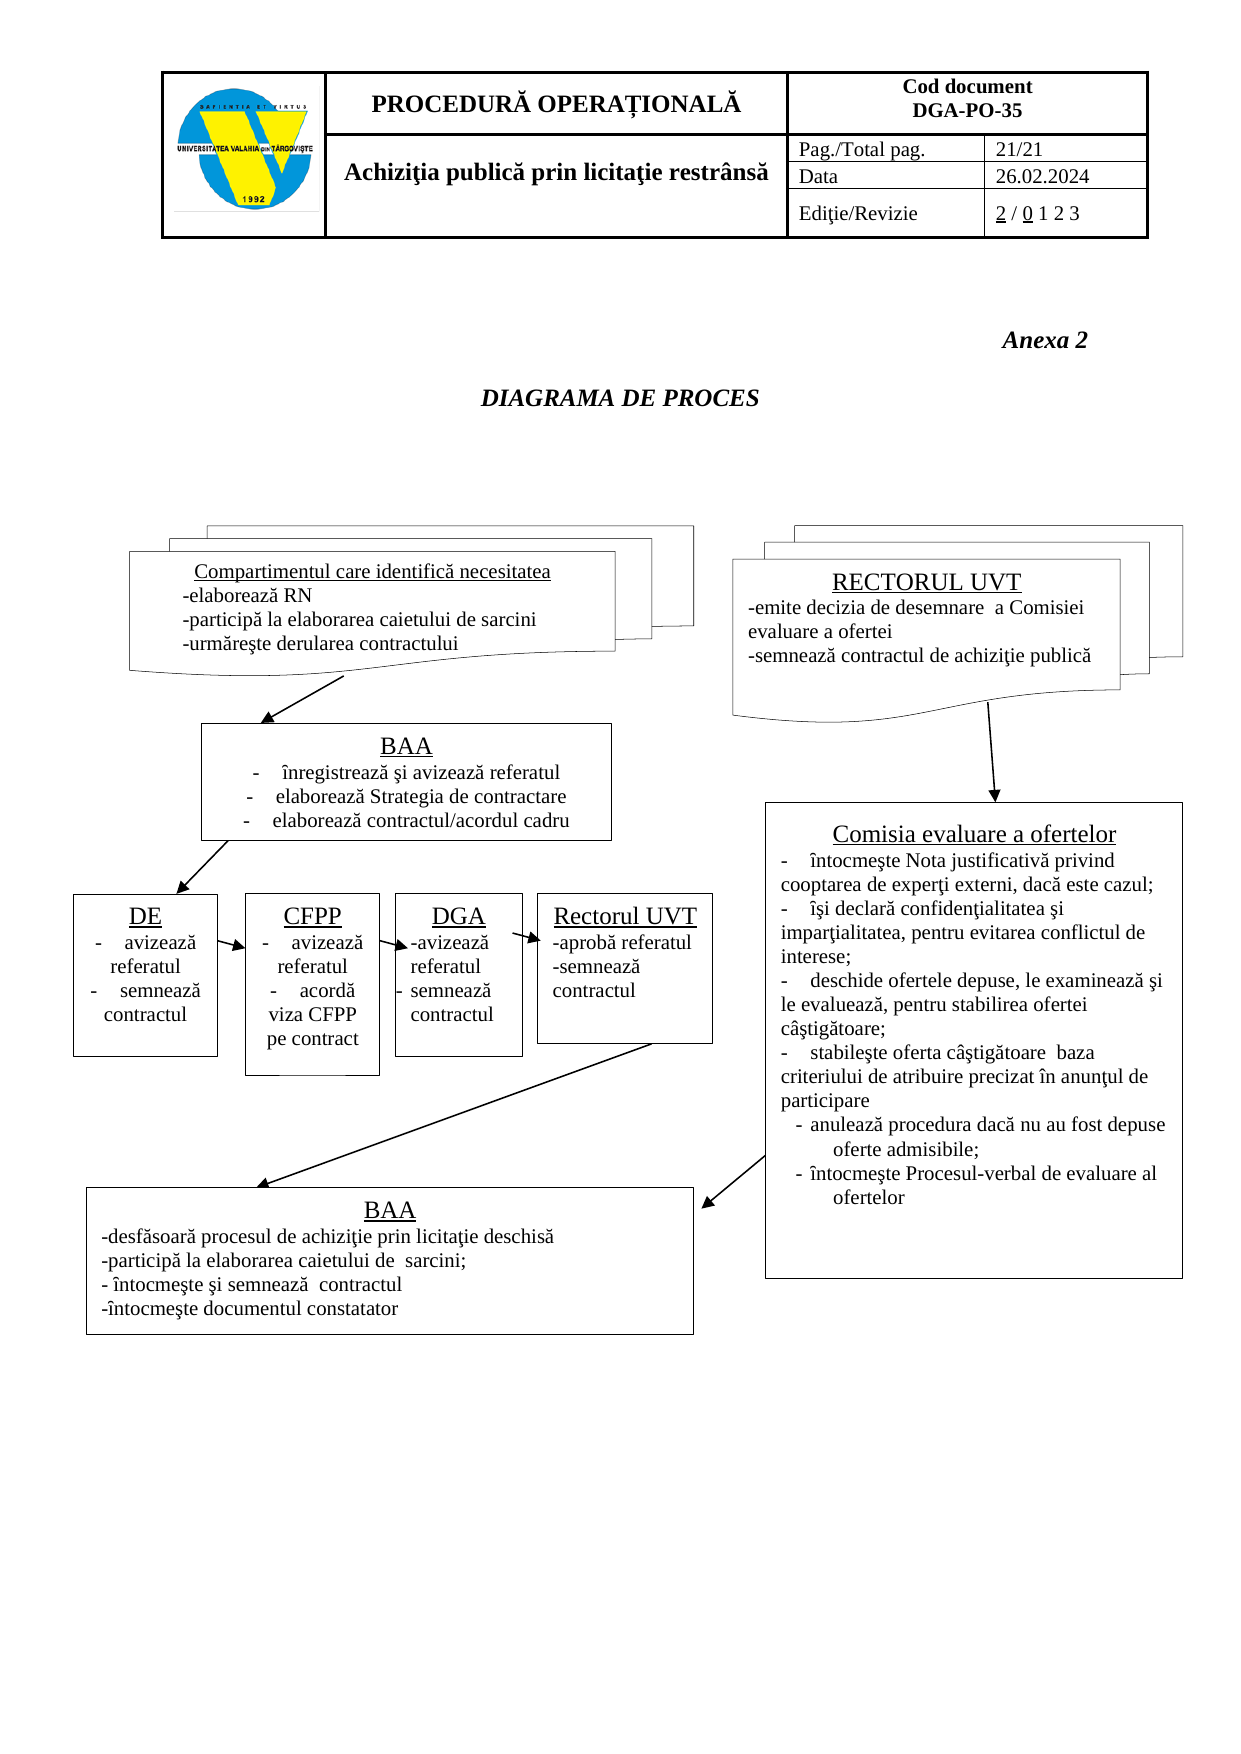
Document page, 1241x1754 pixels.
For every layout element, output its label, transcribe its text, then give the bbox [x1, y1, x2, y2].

picture [174, 86, 320, 212]
text DIAGRAMA DE PROCES [150, 383, 1090, 412]
text Anexa 2 [150, 326, 1090, 354]
